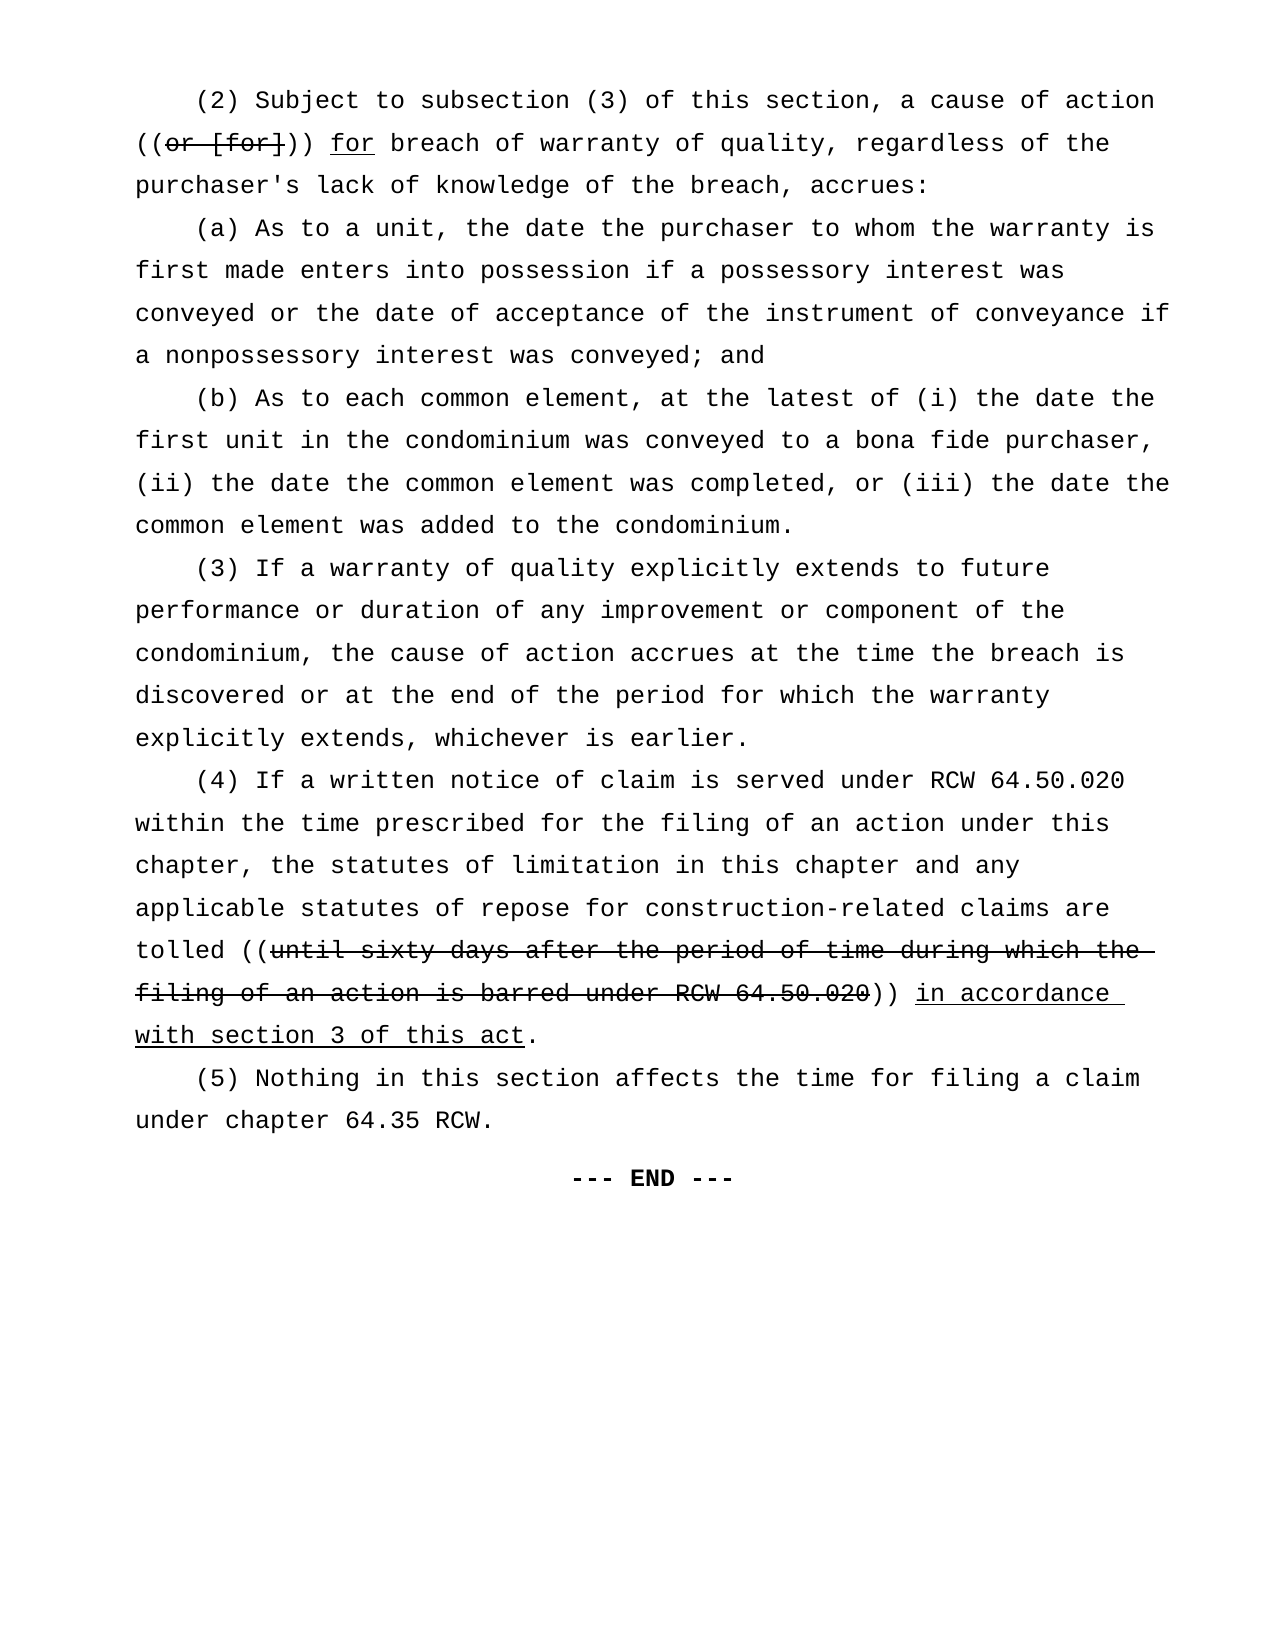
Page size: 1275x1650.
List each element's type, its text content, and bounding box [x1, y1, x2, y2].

text (4) If a written notice of claim is served under RCW 64.50.020 within the time prescribed for the filing of an action under this chapter, the statutes of limitation in this chapter and any applicable statutes of repose for construction-related claims are tolled ((until sixty days after the period of time during which the filing of an action is barred under RCW 64.50.020)) in accordance with section 3 of this act. [135, 755, 1170, 1052]
text (2) Subject to subsection (3) of this section, a cause of action ((or [for])) for breach of warranty of quality, regardless of the purchaser's lack of knowledge of the breach, accrues: [135, 75, 1170, 202]
text (3) If a warranty of quality explicitly extends to future performance or duration of any improvement or component of the condominium, the cause of action accrues at the time the breach is discovered or at the end of the period for which the warranty explicitly extends, whichever is earlier. [135, 542, 1170, 755]
text (5) Nothing in this section affects the time for filing a claim under chapter 64.35 RCW. [135, 1052, 1170, 1137]
text --- END --- [135, 1166, 1170, 1194]
text (a) As to a unit, the date the purchaser to whom the warranty is first made enters into possession if a possessory interest was conveyed or the date of acceptance of the instrument of conveyance if a nonpossessory interest was conveyed; and [135, 202, 1170, 372]
text (b) As to each common element, at the latest of (i) the date the first unit in the condominium was conveyed to a bona fide purchaser, (ii) the date the common element was completed, or (iii) the date the common element was added to the condominium. [135, 372, 1170, 542]
